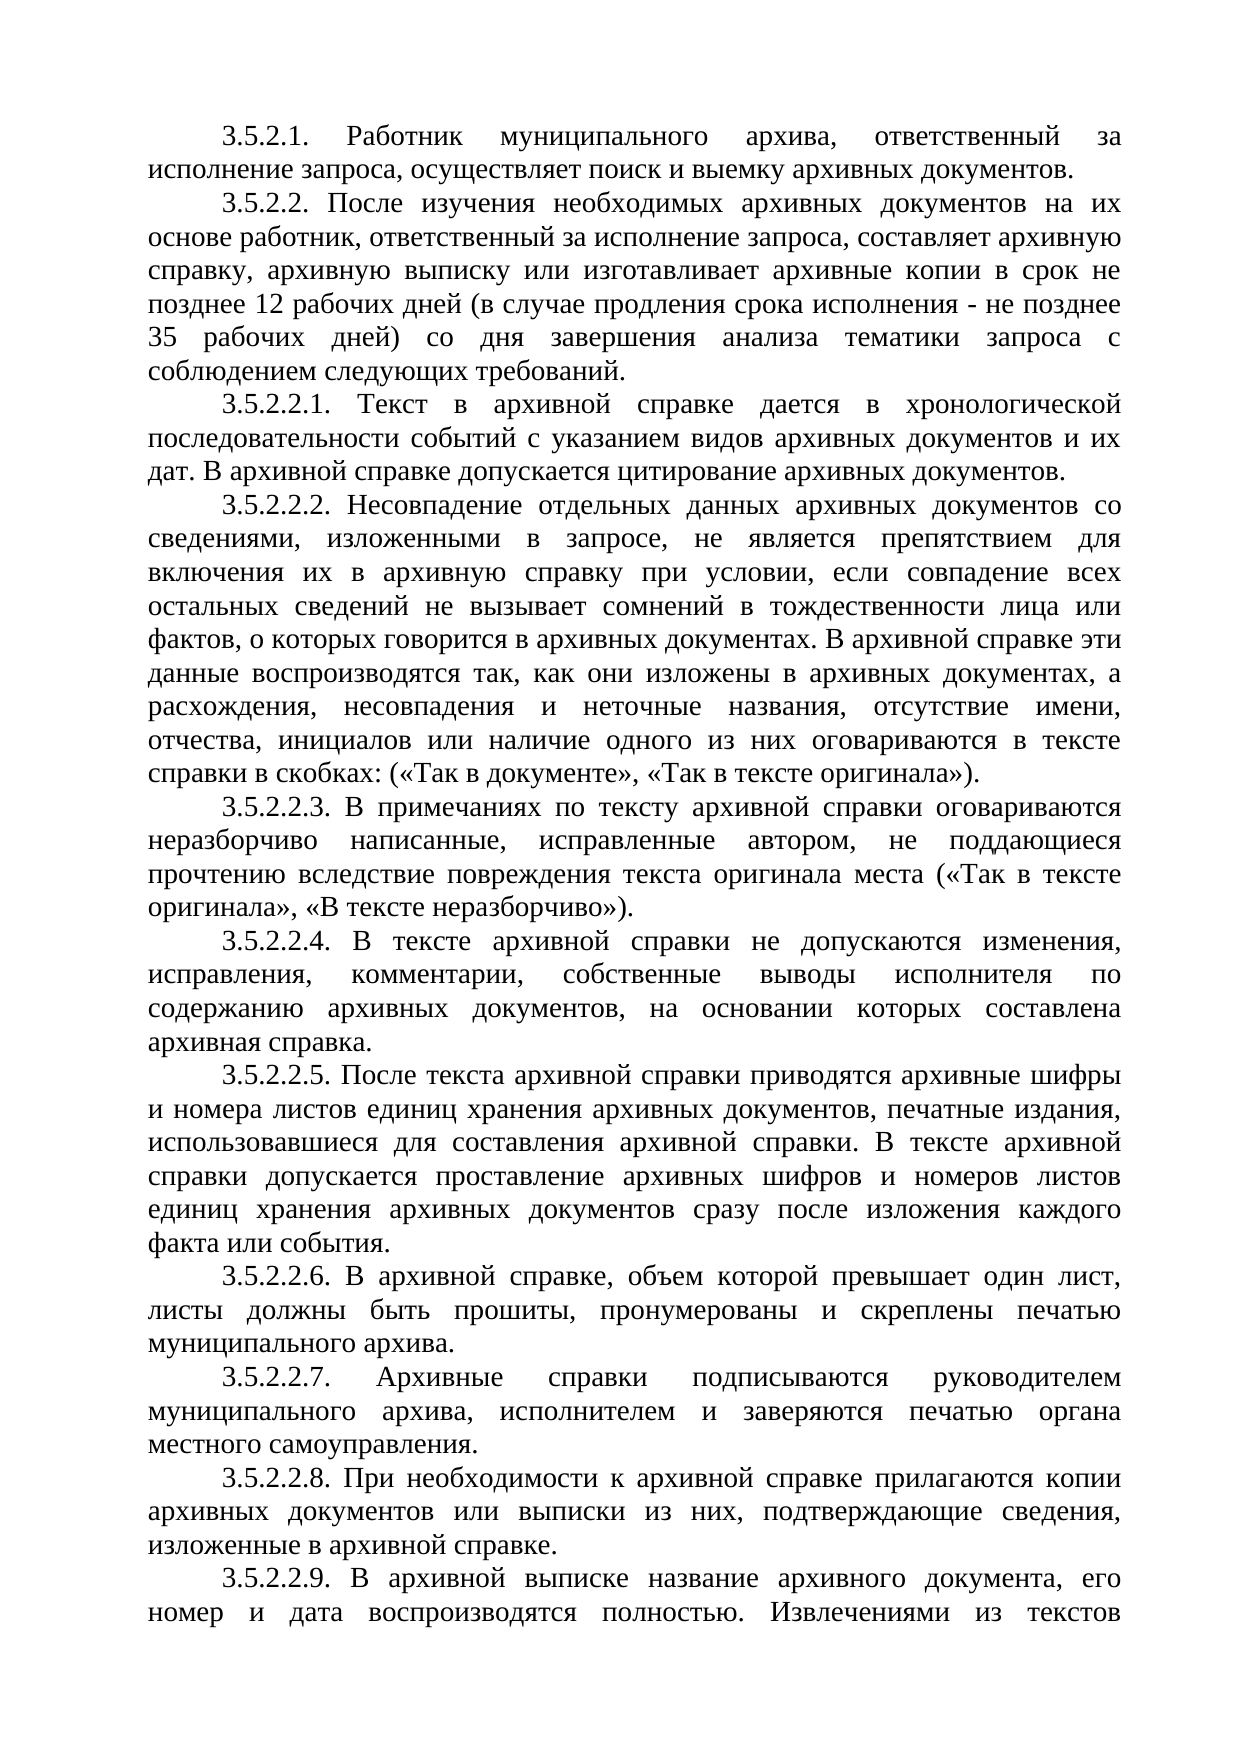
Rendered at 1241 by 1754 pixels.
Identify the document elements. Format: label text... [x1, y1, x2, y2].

text 3.5.2.1. Работник муниципального архива, ответственный за исполнение запроса, осуществляет поиск и выемку архивных документов. [148, 118, 1122, 185]
text 3.5.2.2.1. Текст в архивной справке дается в хронологической последовательности событий с указанием видов архивных документов и их дат. В архивной справке допускается цитирование архивных документов. [148, 386, 1122, 487]
text 3.5.2.2.5. После текста архивной справки приводятся архивные шифры и номера листов единиц хранения архивных документов, печатные издания, использовавшиеся для составления архивной справки. В тексте архивной справки допускается проставление архивных шифров и номеров листов единиц хранения архивных документов сразу после изложения каждого факта или события. [148, 1057, 1122, 1258]
text 3.5.2.2. После изучения необходимых архивных документов на их основе работник, ответственный за исполнение запроса, составляет архивную справку, архивную выписку или изготавливает архивные копии в срок не позднее 12 рабочих дней (в случае продления срока исполнения - не позднее 35 рабочих дней) со дня завершения анализа тематики запроса с соблюдением следующих требований. [148, 185, 1122, 386]
text 3.5.2.2.6. В архивной справке, объем которой превышает один лист, листы должны быть прошиты, пронумерованы и скреплены печатью муниципального архива. [148, 1258, 1122, 1359]
text 3.5.2.2.4. В тексте архивной справки не допускаются изменения, исправления, комментарии, собственные выводы исполнителя по содержанию архивных документов, на основании которых составлена архивная справка. [148, 923, 1122, 1057]
text 3.5.2.2.3. В примечаниях по тексту архивной справки оговариваются неразборчиво написанные, исправленные автором, не поддающиеся прочтению вследствие повреждения текста оригинала места («Так в тексте оригинала», «В тексте неразборчиво»). [148, 789, 1122, 923]
text 3.5.2.2.2. Несовпадение отдельных данных архивных документов со сведениями, изложенными в запросе, не является препятствием для включения их в архивную справку при условии, если совпадение всех остальных сведений не вызывает сомнений в тождественности лица или фактов, о которых говорится в архивных документах. В архивной справке эти данные воспроизводятся так, как они изложены в архивных документах, а расхождения, несовпадения и неточные названия, отсутствие имени, отчества, инициалов или наличие одного из них оговариваются в тексте справки в скобках: («Так в документе», «Так в тексте оригинала»). [148, 487, 1122, 789]
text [148, 1560, 1122, 1627]
text 3.5.2.2.8. При необходимости к архивной справке прилагаются копии архивных документов или выписки из них, подтверждающие сведения, изложенные в архивной справке. [148, 1460, 1122, 1560]
text 3.5.2.2.7. Архивные справки подписываются руководителем муниципального архива, исполнителем и заверяются печатью органа местного самоуправления. [148, 1359, 1122, 1460]
